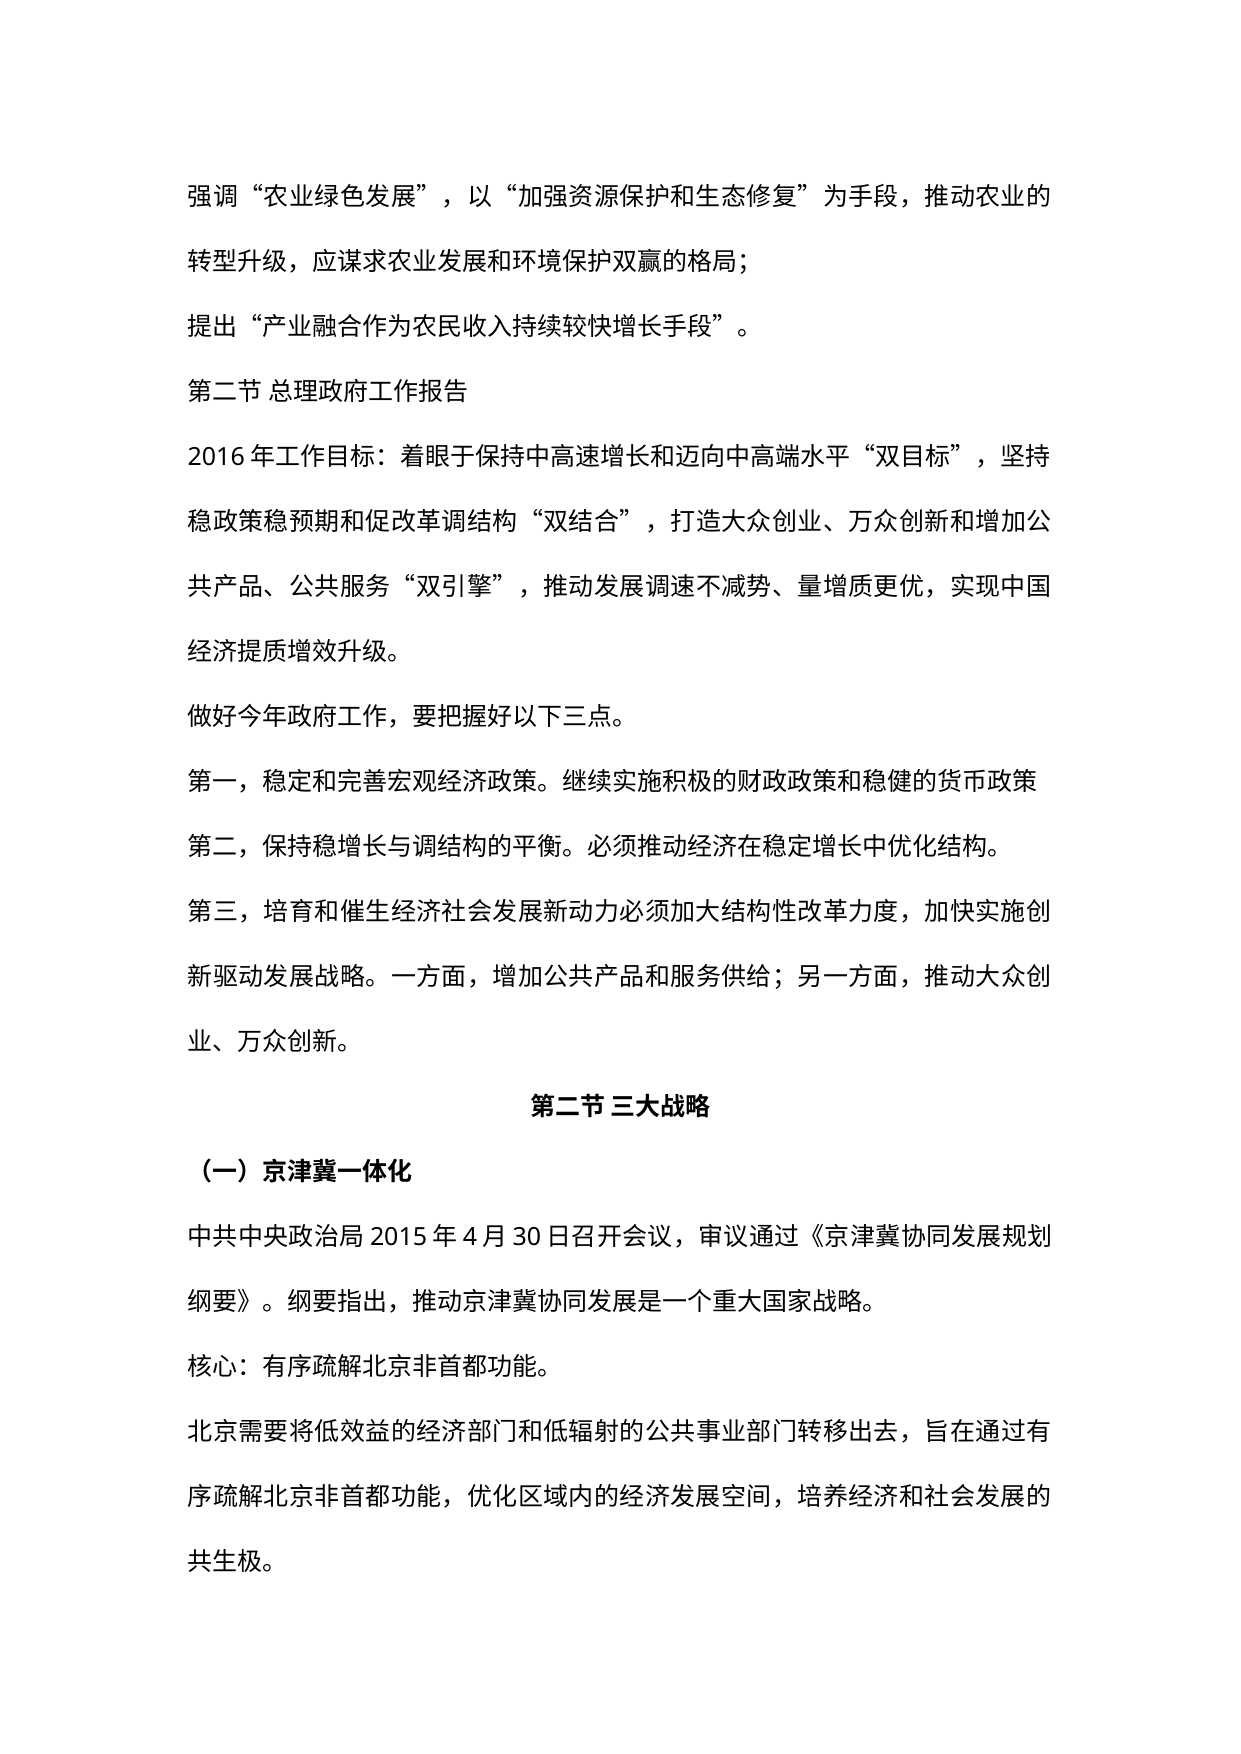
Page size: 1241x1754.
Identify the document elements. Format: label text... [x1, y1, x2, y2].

text 核心：有序疏解北京非首都功能。 [187, 1332, 1053, 1397]
text 第三，培育和催生经济社会发展新动力必须加大结构性改革力度，加快实施创新驱动发展战略。一方面，增加公共产品和服务供给；另一方面，推动大众创业、万众创新。 [187, 877, 1053, 1072]
text 2016年工作目标：着眼于保持中高速增长和迈向中高端水平“双目标”，坚持稳政策稳预期和促改革调结构“双结合”，打造大众创业、万众创新和增加公共产品、公共服务“双引擎”，推动发展调速不减势、量增质更优，实现中国经济提质增效升级。 [187, 422, 1053, 682]
text 北京需要将低效益的经济部门和低辐射的公共事业部门转移出去，旨在通过有序疏解北京非首都功能，优化区域内的经济发展空间，培养经济和社会发展的共生极。 [187, 1397, 1053, 1592]
text 提出“产业融合作为农民收入持续较快增长手段”。 [187, 292, 1053, 357]
text （一）京津冀一体化 [187, 1137, 1053, 1202]
text 第二节 三大战略 [187, 1072, 1053, 1137]
text 强调“农业绿色发展”，以“加强资源保护和生态修复”为手段，推动农业的转型升级，应谋求农业发展和环境保护双赢的格局； [187, 162, 1053, 292]
text 第二节 总理政府工作报告 [187, 357, 1053, 422]
text 第一，稳定和完善宏观经济政策。继续实施积极的财政政策和稳健的货币政策 [187, 747, 1053, 812]
text 中共中央政治局2015年4月30日召开会议，审议通过《京津冀协同发展规划纲要》。纲要指出，推动京津冀协同发展是一个重大国家战略。 [187, 1202, 1053, 1332]
text 做好今年政府工作，要把握好以下三点。 [187, 682, 1053, 747]
text 第二，保持稳增长与调结构的平衡。必须推动经济在稳定增长中优化结构。 [187, 812, 1053, 877]
